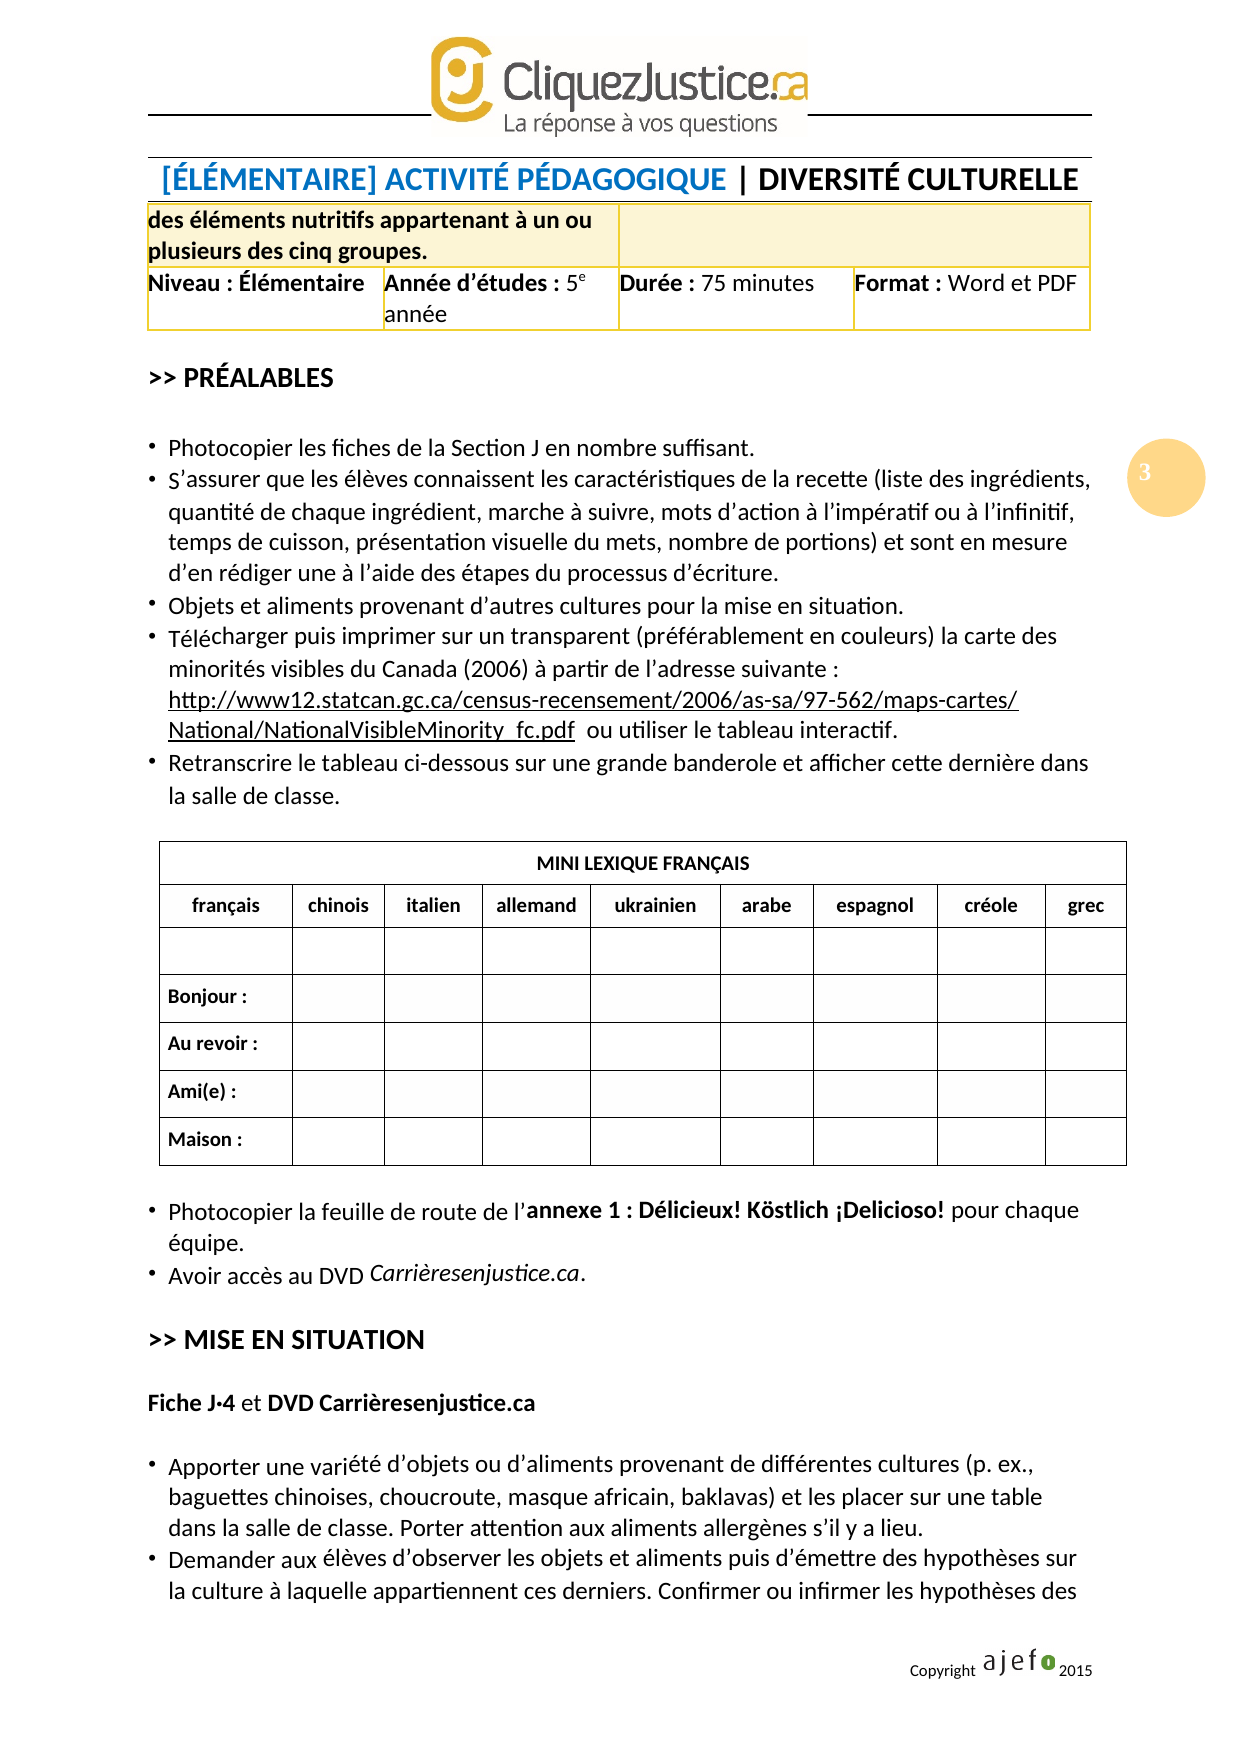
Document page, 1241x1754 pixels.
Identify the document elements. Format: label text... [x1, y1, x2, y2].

text >> PRÉALABLES [148, 359, 1092, 394]
table_cell espagnol [814, 885, 937, 926]
table_cell [814, 1118, 937, 1165]
table_cell [591, 1023, 720, 1069]
table_cell [1046, 1023, 1126, 1069]
table_cell [938, 1071, 1045, 1117]
table_cell Année d’études : 5e année [385, 268, 618, 329]
table_cell [721, 1023, 813, 1069]
text >> MISE EN SITUATION [148, 1321, 1092, 1357]
picture [429, 36, 808, 137]
table_cell italien [385, 885, 482, 926]
table_cell [814, 1071, 937, 1117]
table_cell [721, 928, 813, 974]
list Télécharger puis imprimer sur un transparent (préférablement en couleurs) la carte des minorités visibles du Canada (2006) à partir de l’adresse suivante : http://www12.statcan.gc.ca/census-recensement/2006/as-sa/97-562/maps-cartes/National/NationalVisibleMinority_fc.pdf ou utiliser le tableau interactif. [148, 620, 1092, 745]
table_cell [1046, 928, 1126, 974]
table_cell ukrainien [591, 885, 720, 926]
table_cell [591, 1118, 720, 1165]
table_cell [1046, 1118, 1126, 1165]
table_cell [1046, 975, 1126, 1022]
table_cell [721, 1118, 813, 1165]
text Fiche J·4 et DVD Carrièresenjustice.ca [148, 1387, 1092, 1418]
table_cell Format : Word et PDF [855, 268, 1089, 329]
table_cell [938, 1118, 1045, 1165]
table_cell chinois [293, 885, 384, 926]
table_cell Maison : [160, 1118, 292, 1165]
table_cell arabe [721, 885, 813, 926]
table_cell [385, 928, 482, 974]
table_cell [385, 1071, 482, 1117]
table_cell [721, 975, 813, 1022]
table_cell [1046, 1071, 1126, 1117]
table_cell [591, 928, 720, 974]
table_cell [149, 205, 618, 266]
table_cell [483, 1071, 590, 1117]
table_cell Au revoir : [160, 1023, 292, 1069]
table_cell créole [938, 885, 1045, 926]
table_cell français [160, 885, 292, 926]
table_cell allemand [483, 885, 590, 926]
table_cell [293, 975, 384, 1022]
table_header MINI LEXIQUE FRANÇAIS [160, 842, 1126, 884]
table_cell grec [1046, 885, 1126, 926]
table_cell [938, 975, 1045, 1022]
list Photocopier la feuille de route de l’annexe 1 : Délicieux! Köstlich ¡Delicioso! pour chaque équipe. [148, 1194, 1092, 1258]
table_cell [160, 928, 292, 974]
table_cell [483, 928, 590, 974]
table_cell [814, 928, 937, 974]
table_cell [938, 1023, 1045, 1069]
table_cell [293, 1118, 384, 1165]
picture [983, 1648, 1055, 1676]
table_cell [293, 928, 384, 974]
table_cell [591, 975, 720, 1022]
table_cell [385, 1118, 482, 1165]
table_cell [483, 975, 590, 1022]
table_cell [385, 975, 482, 1022]
table_cell Ami(e) : [160, 1071, 292, 1117]
table_cell Niveau : Élémentaire [149, 268, 383, 329]
table_cell [385, 1023, 482, 1069]
table_cell [938, 928, 1045, 974]
table_cell [814, 975, 937, 1022]
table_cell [620, 205, 1089, 266]
table_cell [591, 1071, 720, 1117]
table_cell Durée : 75 minutes [620, 268, 853, 329]
table_cell [293, 1023, 384, 1069]
list Photocopier les fiches de la Section J en nombre suffisant. [148, 430, 1092, 463]
table_cell [483, 1023, 590, 1069]
table_cell [483, 1118, 590, 1165]
list Apporter une variété d’objets ou d’aliments provenant de différentes cultures (p. ex., baguettes chinoises, choucroute, masque africain, baklavas) et les placer sur une table dans la salle de classe. Porter attention aux aliments allergènes s’il y a lieu. [148, 1448, 1092, 1542]
list Avoir accès au DVD Carrièresenjustice.ca. [148, 1258, 1092, 1291]
list S’assurer que les élèves connaissent les caractéristiques de la recette (liste des ingrédients, quantité de chaque ingrédient, marche à suivre, mots d’action à l’impératif ou à l’infinitif, temps de cuisson, présentation visuelle du mets, nombre de portions) et sont en mesure d’en rédiger une à l’aide des étapes du processus d’écriture. [148, 463, 1092, 587]
table_cell [721, 1071, 813, 1117]
list Objets et aliments provenant d’autres cultures pour la mise en situation. [148, 587, 1092, 620]
table_cell Bonjour : [160, 975, 292, 1022]
table_cell [814, 1023, 937, 1069]
table_cell [293, 1071, 384, 1117]
list Retranscrire le tableau ci-dessous sur une grande banderole et afficher cette dernière dans la salle de classe. [148, 745, 1092, 811]
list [148, 1542, 1092, 1606]
